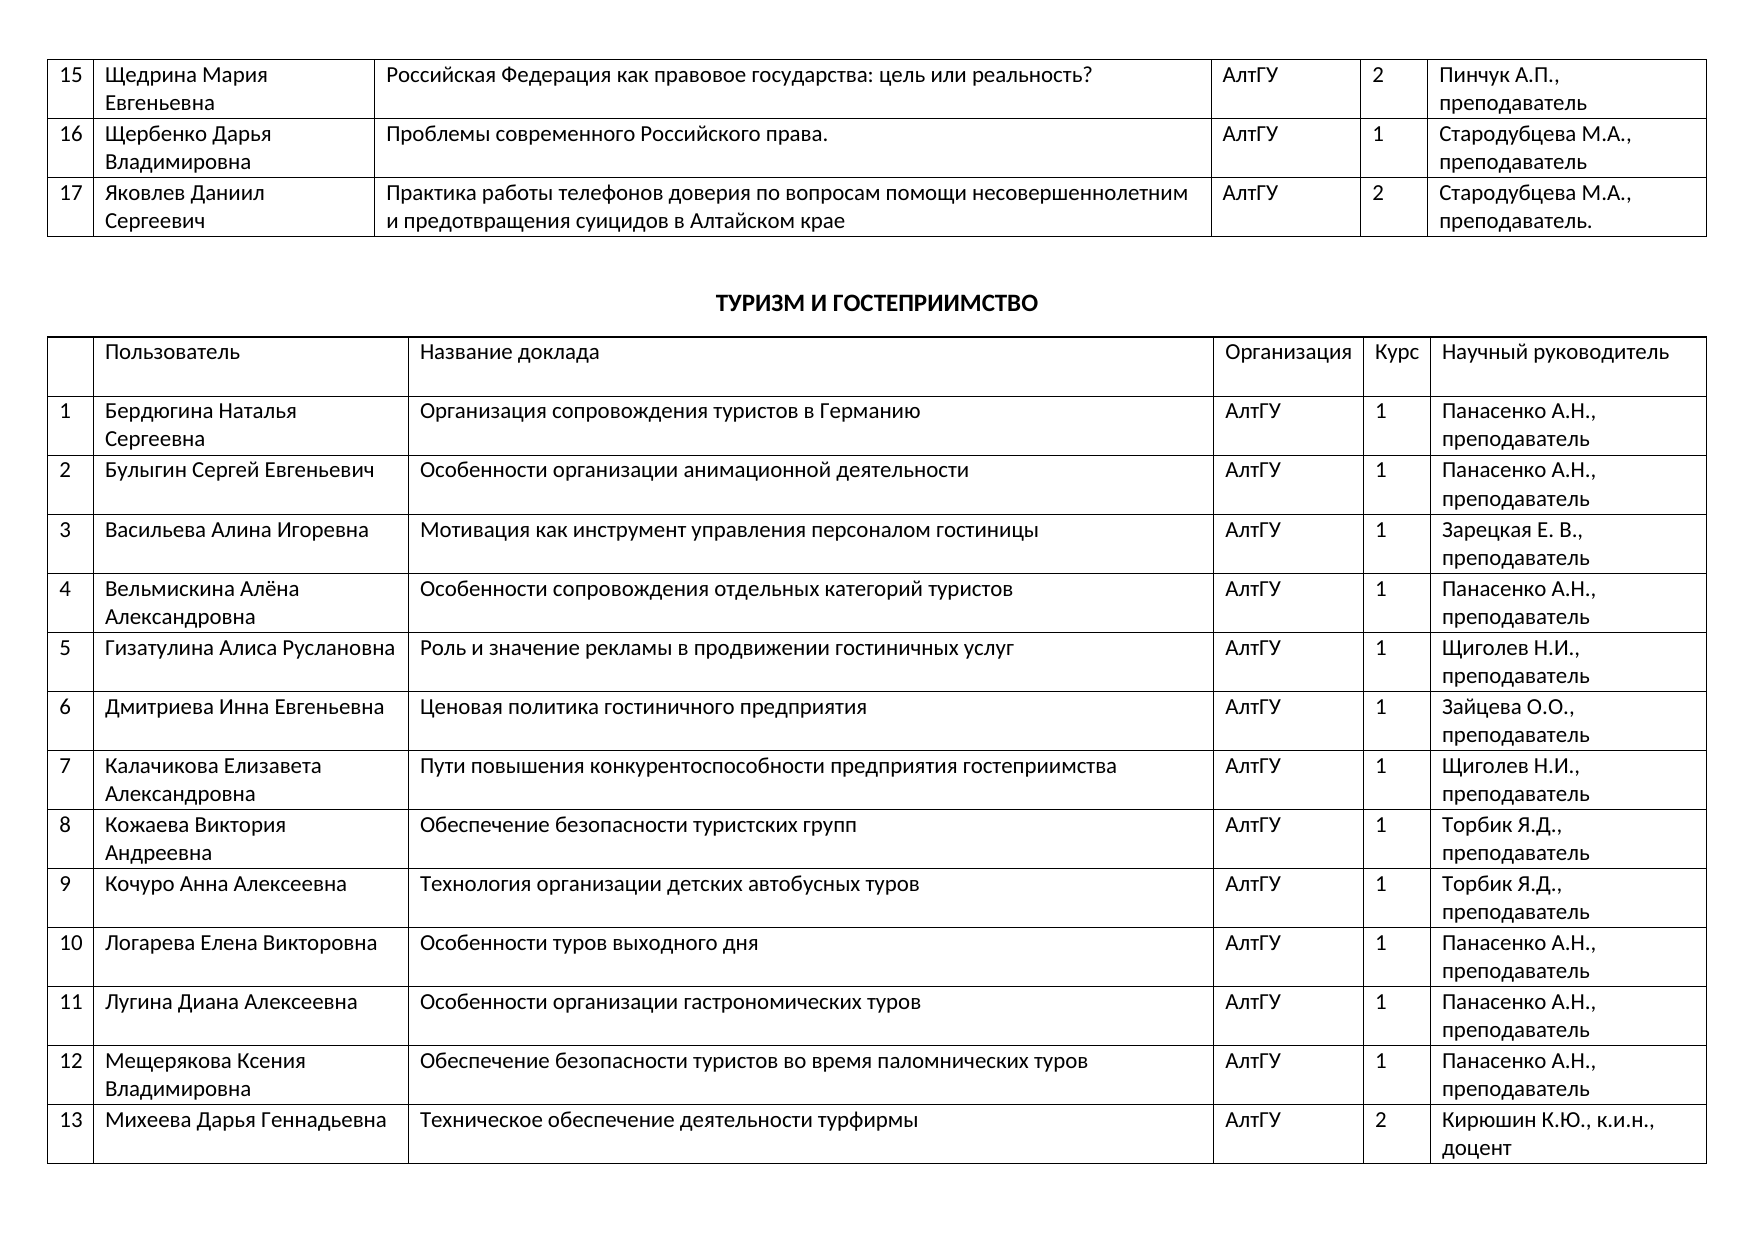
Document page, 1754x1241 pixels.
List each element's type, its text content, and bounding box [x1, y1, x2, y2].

table_cell Особенности сопровождения отдельных категорий туристов [409, 574, 1213, 632]
table_cell Практика работы телефонов доверия по вопросам помощи несовершеннолетним и предотвращения суицидов в Алтайском крае [375, 178, 1211, 236]
table_cell 9 [48, 869, 93, 927]
table_cell Особенности туров выходного дня [409, 928, 1213, 986]
table_cell Обеспечение безопасности туристов во время паломнических туров [409, 1046, 1213, 1104]
table_header Пользователь [94, 338, 408, 396]
table_header [48, 338, 93, 396]
table_cell Торбик Я.Д., преподаватель [1431, 869, 1706, 927]
table_cell Михеева Дарья Геннадьевна [94, 1105, 408, 1163]
table_cell 5 [48, 633, 93, 691]
table_cell Проблемы современного Российского права. [375, 119, 1211, 177]
table_cell 1 [1364, 987, 1430, 1045]
table_cell Кирюшин К.Ю., к.и.н., доцент [1431, 1105, 1706, 1163]
table_cell Панасенко А.Н., преподаватель [1431, 397, 1706, 454]
table_header Название доклада [409, 338, 1213, 396]
table_cell Вельмискина Алёна Александровна [94, 574, 408, 632]
table_cell Васильева Алина Игоревна [94, 515, 408, 573]
table_cell АлтГУ [1214, 1046, 1363, 1104]
table_cell АлтГУ [1214, 692, 1363, 750]
table_cell 2 [1361, 60, 1427, 118]
table_cell Технология организации детских автобусных туров [409, 869, 1213, 927]
table_cell 1 [1364, 1046, 1430, 1104]
table_cell 1 [1364, 397, 1430, 454]
table_cell 11 [48, 987, 93, 1045]
table_cell Панасенко А.Н., преподаватель [1431, 987, 1706, 1045]
table_cell Лугина Диана Алексеевна [94, 987, 408, 1045]
table_cell Щербенко Дарья Владимировна [94, 119, 374, 177]
table_cell Панасенко А.Н., преподаватель [1431, 1046, 1706, 1104]
table_cell Кочуро Анна Алексеевна [94, 869, 408, 927]
table_cell 15 [48, 60, 93, 118]
table_cell Пути повышения конкурентоспособности предприятия гостеприимства [409, 751, 1213, 809]
table_cell Организация сопровождения туристов в Германию [409, 397, 1213, 454]
table_cell Зарецкая Е. В., преподаватель [1431, 515, 1706, 573]
table_cell АлтГУ [1212, 60, 1360, 118]
table_cell АлтГУ [1214, 751, 1363, 809]
table_cell Стародубцева М.А., преподаватель [1428, 119, 1706, 177]
table_cell 1 [1364, 515, 1430, 573]
table_cell 13 [48, 1105, 93, 1163]
table_cell 1 [48, 397, 93, 454]
table_cell Бердюгина Наталья Сергеевна [94, 397, 408, 454]
table_cell АлтГУ [1212, 178, 1360, 236]
table_cell Особенности организации анимационной деятельности [409, 456, 1213, 514]
table_cell 4 [48, 574, 93, 632]
table_cell АлтГУ [1214, 869, 1363, 927]
table_cell Щиголев Н.И., преподаватель [1431, 751, 1706, 809]
table_cell 12 [48, 1046, 93, 1104]
table_cell Обеспечение безопасности туристских групп [409, 810, 1213, 868]
table_cell Ценовая политика гостиничного предприятия [409, 692, 1213, 750]
table_cell Техническое обеспечение деятельности турфирмы [409, 1105, 1213, 1163]
table_cell 10 [48, 928, 93, 986]
table_cell 1 [1364, 633, 1430, 691]
table_cell 6 [48, 692, 93, 750]
table_cell Гизатулина Алиса Руслановна [94, 633, 408, 691]
table_cell АлтГУ [1214, 1105, 1363, 1163]
table_cell 2 [1364, 1105, 1430, 1163]
table_cell 1 [1364, 574, 1430, 632]
table_cell Панасенко А.Н., преподаватель [1431, 574, 1706, 632]
table_cell Российская Федерация как правовое государства: цель или реальность? [375, 60, 1211, 118]
table_cell Панасенко А.Н., преподаватель [1431, 456, 1706, 514]
table_cell 16 [48, 119, 93, 177]
table_cell Торбик Я.Д., преподаватель [1431, 810, 1706, 868]
table_header Организация [1214, 338, 1363, 396]
table_cell АлтГУ [1212, 119, 1360, 177]
table_cell Зайцева О.О., преподаватель [1431, 692, 1706, 750]
table_cell Кожаева Виктория Андреевна [94, 810, 408, 868]
table_cell Яковлев Даниил Сергеевич [94, 178, 374, 236]
table_cell АлтГУ [1214, 397, 1363, 454]
table_cell АлтГУ [1214, 633, 1363, 691]
table_cell 1 [1364, 928, 1430, 986]
table_cell 7 [48, 751, 93, 809]
table_cell АлтГУ [1214, 987, 1363, 1045]
table_cell Пинчук А.П., преподаватель [1428, 60, 1706, 118]
table_cell АлтГУ [1214, 810, 1363, 868]
table_cell Калачикова Елизавета Александровна [94, 751, 408, 809]
table_cell Дмитриева Инна Евгеньевна [94, 692, 408, 750]
table_header Курс [1364, 338, 1430, 396]
table_cell 1 [1364, 692, 1430, 750]
table_cell 3 [48, 515, 93, 573]
table_cell Мещерякова Ксения Владимировна [94, 1046, 408, 1104]
text ТУРИЗМ И ГОСТЕПРИИМСТВО [59, 287, 1695, 317]
table_cell 2 [1361, 178, 1427, 236]
table_header Научный руководитель [1431, 338, 1706, 396]
table_cell 8 [48, 810, 93, 868]
table_cell АлтГУ [1214, 928, 1363, 986]
table_cell Щиголев Н.И., преподаватель [1431, 633, 1706, 691]
table_cell Булыгин Сергей Евгеньевич [94, 456, 408, 514]
table_cell 1 [1364, 456, 1430, 514]
table_cell 2 [48, 456, 93, 514]
table_cell Роль и значение рекламы в продвижении гостиничных услуг [409, 633, 1213, 691]
table_cell 17 [48, 178, 93, 236]
table_cell Особенности организации гастрономических туров [409, 987, 1213, 1045]
table_cell АлтГУ [1214, 456, 1363, 514]
table_cell Панасенко А.Н., преподаватель [1431, 928, 1706, 986]
table_cell 1 [1361, 119, 1427, 177]
table_cell 1 [1364, 751, 1430, 809]
table_cell 1 [1364, 810, 1430, 868]
table_cell АлтГУ [1214, 515, 1363, 573]
table_cell Логарева Елена Викторовна [94, 928, 408, 986]
table_cell АлтГУ [1214, 574, 1363, 632]
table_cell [94, 60, 374, 118]
table_cell 1 [1364, 869, 1430, 927]
table_cell Мотивация как инструмент управления персоналом гостиницы [409, 515, 1213, 573]
table_cell Стародубцева М.А., преподаватель. [1428, 178, 1706, 236]
